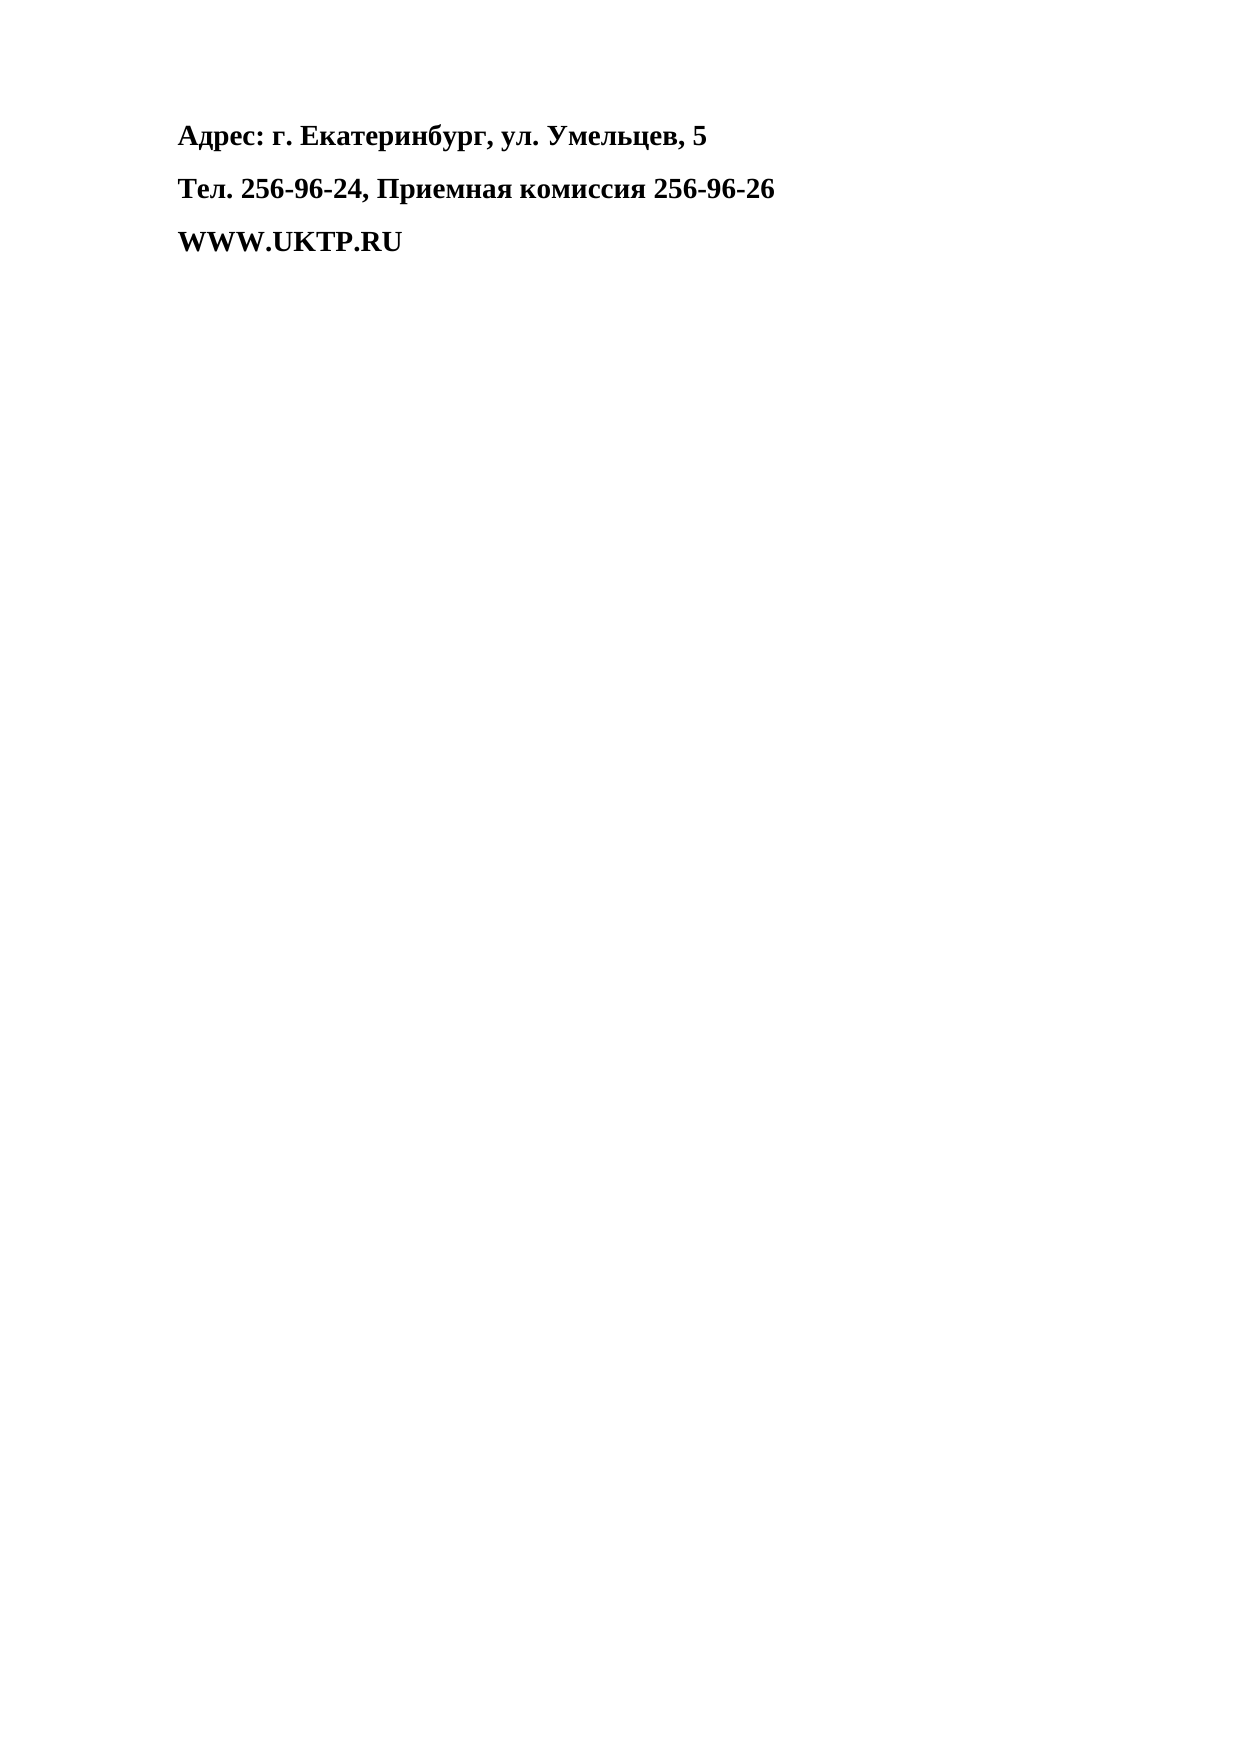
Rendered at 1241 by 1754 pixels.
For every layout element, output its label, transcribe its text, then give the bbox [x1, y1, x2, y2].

text WWW.UKTP.RU [177, 224, 1152, 257]
text Адрес: г. Екатеринбург, ул. Умельцев, 5 [177, 118, 1152, 152]
text Тел. 256-96-24, Приемная комиссия 256-96-26 [177, 171, 1152, 204]
